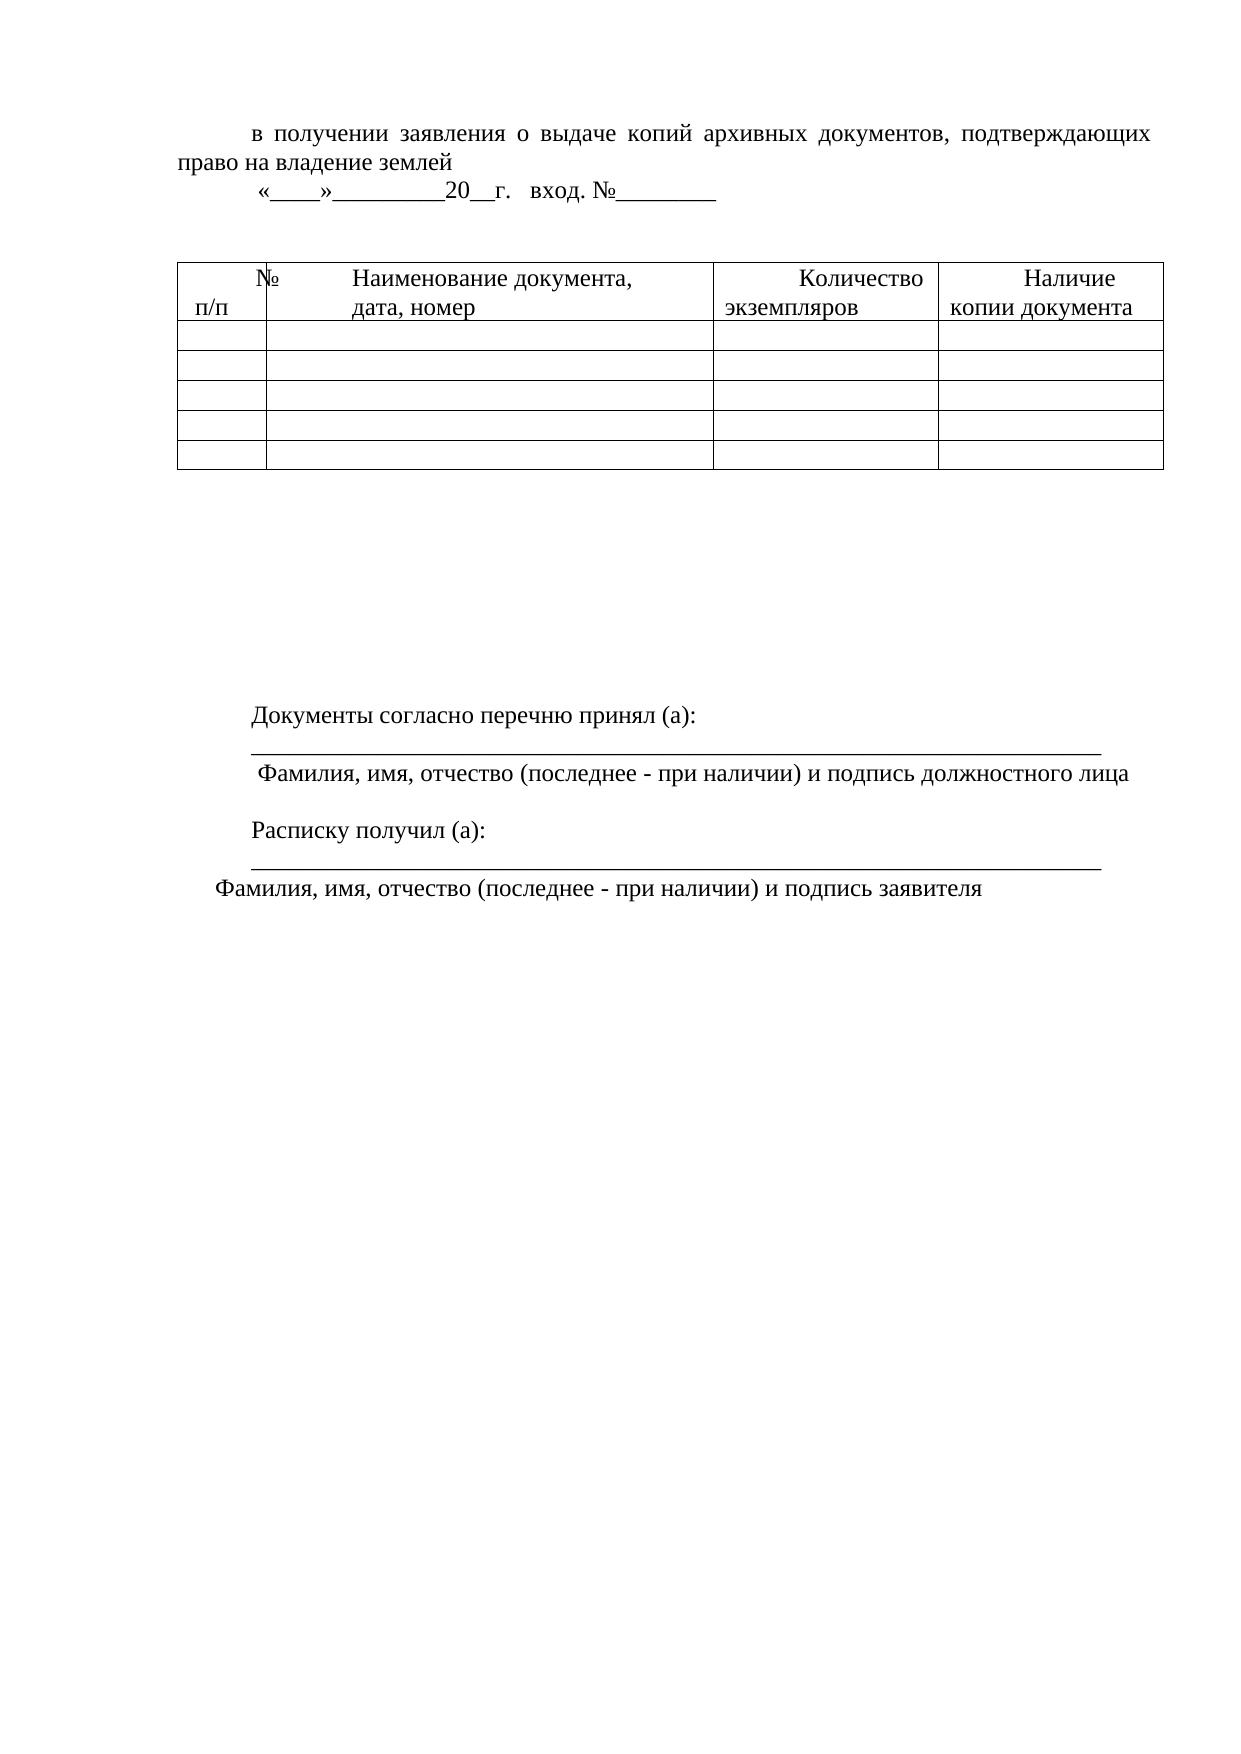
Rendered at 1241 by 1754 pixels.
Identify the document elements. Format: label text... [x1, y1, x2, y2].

text ____________________________________________________________________ [177, 729, 1152, 758]
table_cell [939, 441, 1163, 469]
text Фамилия, имя, отчество (последнее - при наличии) и подпись заявителя [177, 873, 1152, 902]
table_cell [714, 351, 938, 380]
table_cell [267, 321, 713, 350]
table_cell [714, 411, 938, 439]
table_cell [178, 381, 266, 410]
table_cell [178, 351, 266, 380]
text Расписку получил (а): [177, 815, 1152, 844]
table_cell [267, 351, 713, 380]
text «____»_________20__г. вход. №________ [177, 176, 1152, 204]
table_header Количество экземпляров [714, 263, 938, 320]
table_cell [267, 381, 713, 410]
text Документы согласно перечню принял (а): [177, 700, 1152, 729]
table_cell [714, 441, 938, 469]
table_cell [939, 351, 1163, 380]
table_header Наименование документа, дата, номер [267, 263, 713, 320]
table_header Наличие копии документа [939, 263, 1163, 320]
table_header № п/п [178, 263, 266, 320]
text Фамилия, имя, отчество (последнее - при наличии) и подпись должностного лица [177, 758, 1152, 787]
table_cell [939, 321, 1163, 350]
text в получении заявления о выдаче копий архивных документов, подтверждающих право на владение землей [177, 118, 1152, 176]
text ____________________________________________________________________ [177, 844, 1152, 873]
table_cell [267, 441, 713, 469]
table_cell [178, 321, 266, 350]
table_cell [714, 321, 938, 350]
table_cell [178, 441, 266, 469]
table_cell [939, 381, 1163, 410]
table_cell [714, 381, 938, 410]
table_cell [267, 411, 713, 439]
table_cell [939, 411, 1163, 439]
table_cell [178, 411, 266, 439]
